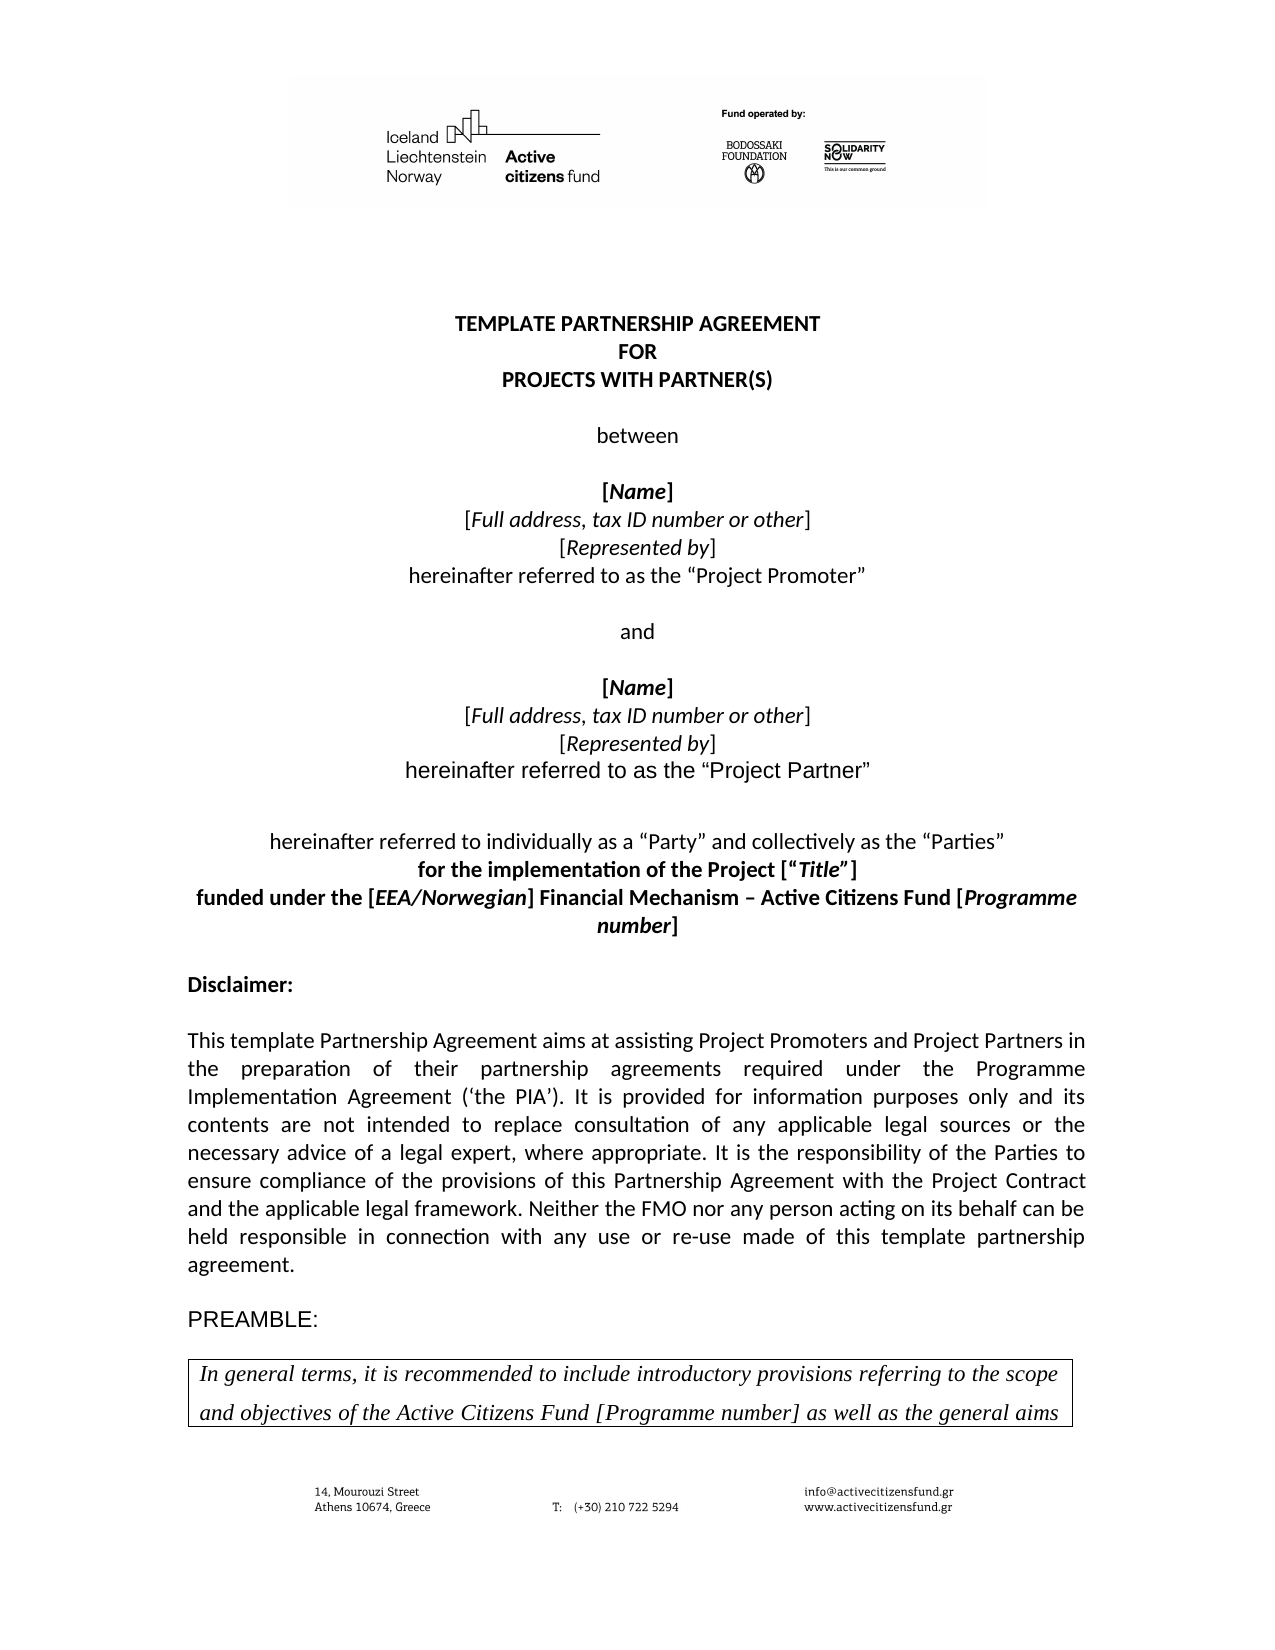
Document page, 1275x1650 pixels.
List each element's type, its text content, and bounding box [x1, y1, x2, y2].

text PREAMBLE: [187, 1306, 1087, 1332]
text and [187, 617, 1087, 645]
text hereinafter referred to as the “Project Partner” [187, 757, 1087, 784]
text [Name] [187, 673, 1087, 701]
text [Represented by] [187, 729, 1087, 757]
text [Represented by] [187, 533, 1087, 561]
text funded under the [EEA/Norwegian] Financial Mechanism – Active Citizens Fund [Programme number] [187, 883, 1087, 939]
text hereinafter referred to as the “Project Promoter” [187, 561, 1087, 589]
text [Full address, tax ID number or other] [187, 505, 1087, 533]
text FOR [187, 337, 1087, 365]
picture [187, 1460, 1088, 1547]
text This template Partnership Agreement aims at assisting Project Promoters and Project Partners in the preparation of their partnership agreements required under the Programme Implementation Agreement (‘the PIA’). It is provided for information purposes only and its contents are not intended to replace consultation of any applicable legal sources or the necessary advice of a legal expert, where appropriate. It is the responsibility of the Parties to ensure compliance of the provisions of this Partnership Agreement with the Project Contract and the applicable legal framework. Neither the FMO nor any person acting on its behalf can be held responsible in connection with any use or re-use made of this template partnership agreement. [187, 1026, 1087, 1278]
text hereinafter referred to individually as a “Party” and collectively as the “Parties” [187, 827, 1087, 855]
text TEMPLATE PARTNERSHIP AGREEMENT [187, 309, 1087, 337]
text between [187, 421, 1087, 449]
text [Name] [187, 477, 1087, 505]
text [Full address, tax ID number or other] [187, 701, 1087, 729]
text Disclaimer: [187, 970, 1087, 998]
text PROJECTS WITH PARTNER(S) [187, 365, 1087, 393]
picture [289, 75, 986, 208]
text for the implementation of the Project [“Title”] [187, 855, 1087, 883]
